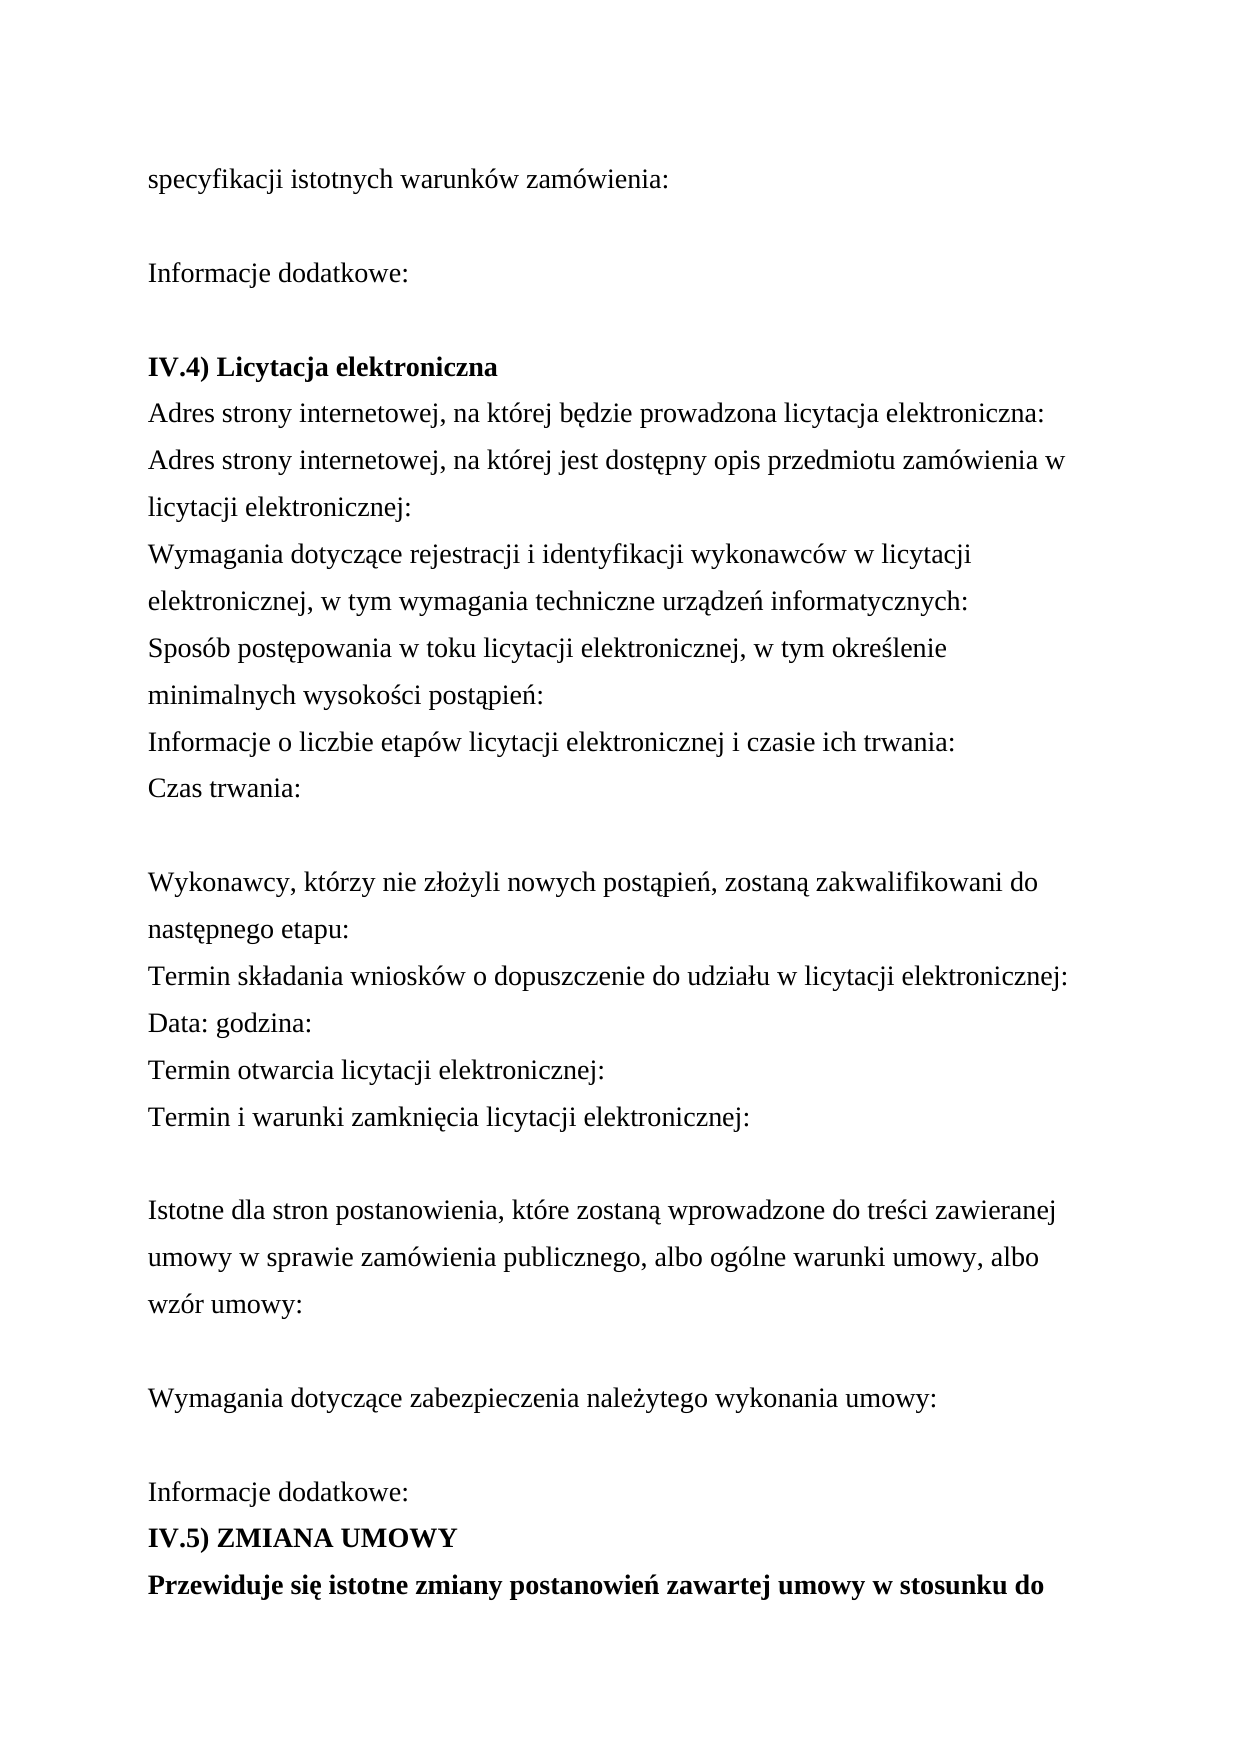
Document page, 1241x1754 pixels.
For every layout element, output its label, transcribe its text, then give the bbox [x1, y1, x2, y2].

text Sposób postępowania w toku licytacji elektronicznej, w tym określenie minimalnych wysokości postąpień: [148, 616, 1093, 710]
text [148, 148, 1093, 429]
text Czas trwania: Wykonawcy, którzy nie złożyli nowych postąpień, zostaną zakwalifikowani do następnego etapu: [148, 757, 1093, 944]
text Wymagania dotyczące zabezpieczenia należytego wykonania umowy: [148, 1319, 1093, 1413]
text Wymagania dotyczące rejestracji i identyfikacji wykonawców w licytacji elektronicznej, w tym wymagania techniczne urządzeń informatycznych: [148, 523, 1093, 616]
text [148, 1507, 1093, 1601]
text Termin i warunki zamknięcia licytacji elektronicznej: [148, 1085, 1093, 1132]
text Informacje o liczbie etapów licytacji elektronicznej i czasie ich trwania: [148, 710, 1093, 757]
text Adres strony internetowej, na której jest dostępny opis przedmiotu zamówienia w licytacji elektronicznej: [148, 429, 1093, 523]
text Istotne dla stron postanowienia, które zostaną wprowadzone do treści zawieranej umowy w sprawie zamówienia publicznego, albo ogólne warunki umowy, albo wzór umowy: [148, 1132, 1093, 1319]
text Informacje dodatkowe: [148, 1413, 1093, 1507]
text Termin składania wniosków o dopuszczenie do udziału w licytacji elektronicznej: Data: godzina: Termin otwarcia licytacji elektronicznej: [148, 944, 1093, 1085]
